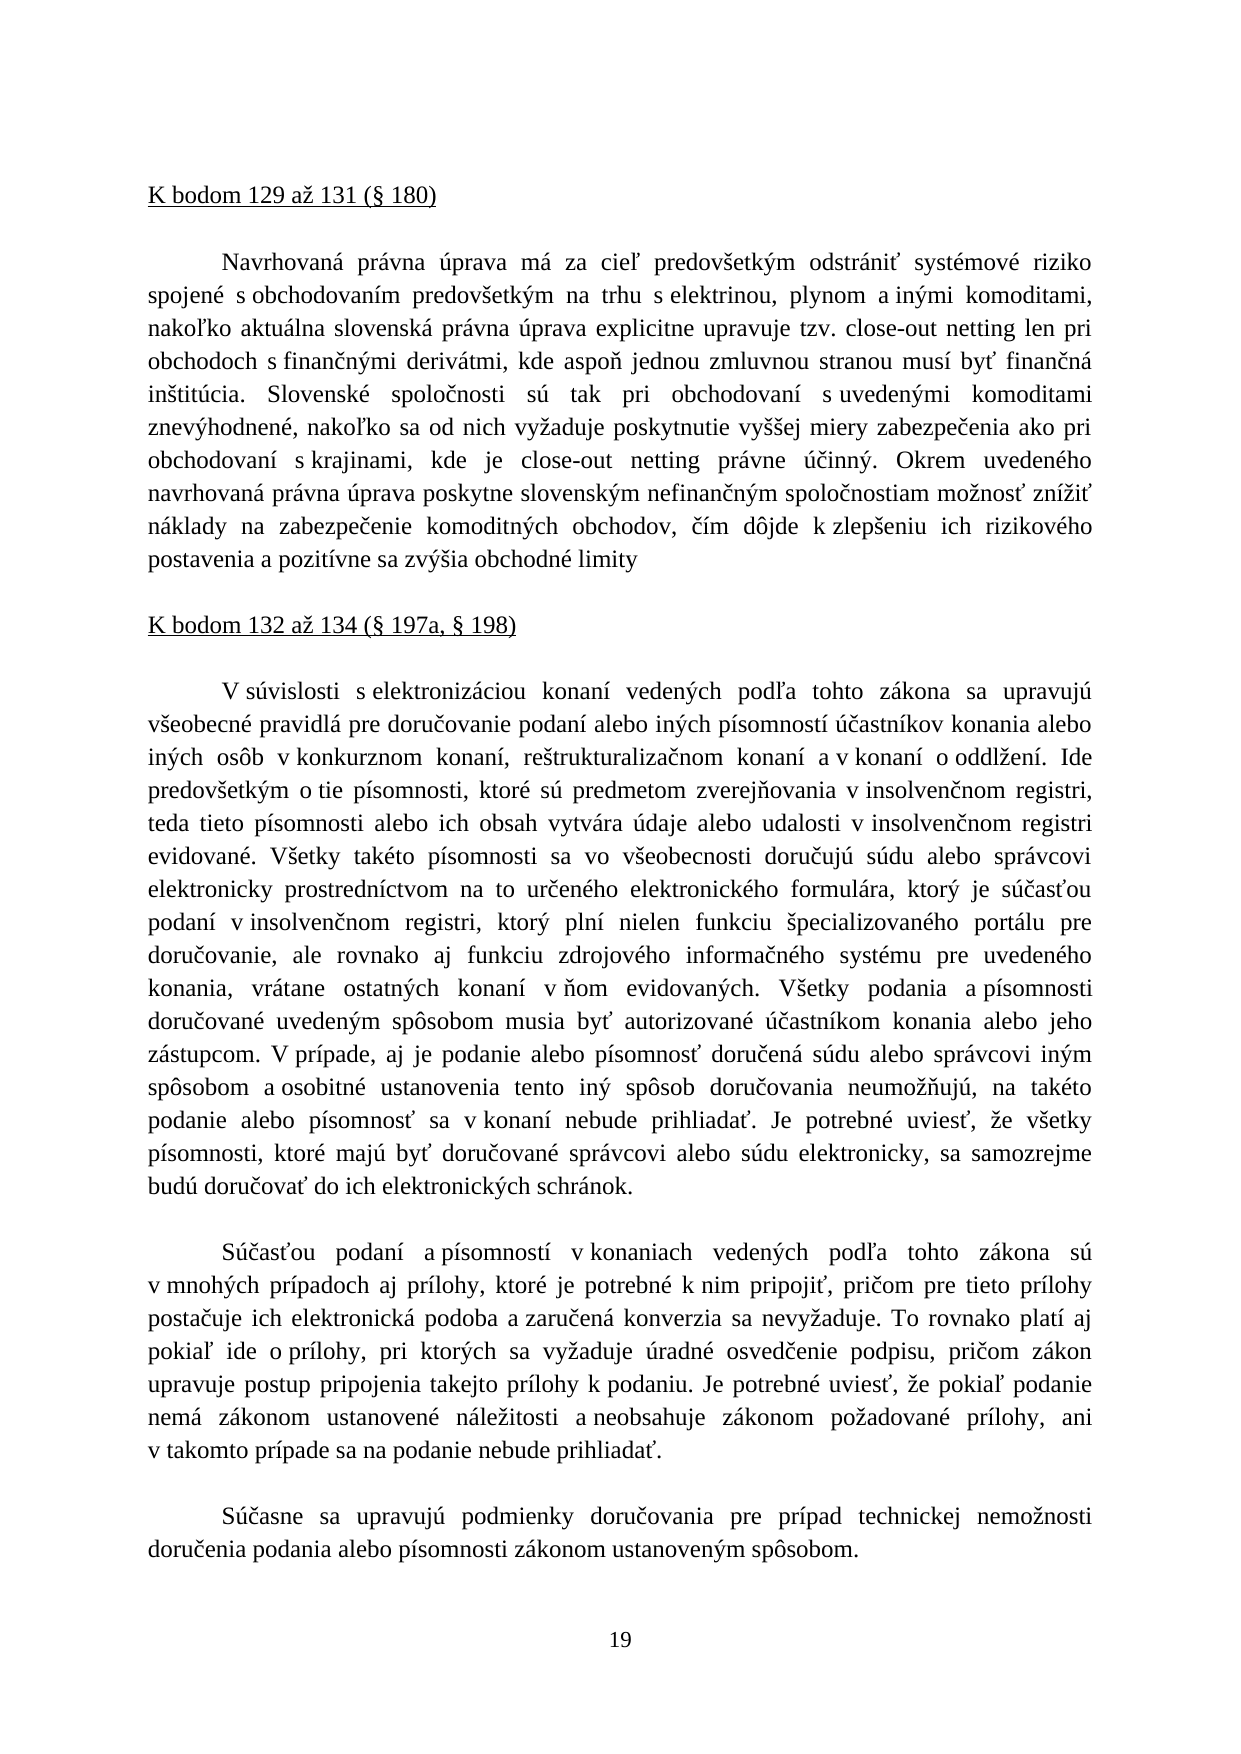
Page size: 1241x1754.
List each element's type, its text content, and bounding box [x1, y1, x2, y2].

text K bodom 132 až 134 (§ 197a, § 198) [148, 610, 1093, 639]
text Súčasťou podaní a písomností v konaniach vedených podľa tohto zákona sú v mnohých prípadoch aj prílohy, ktoré je potrebné k nim pripojiť, pričom pre tieto prílohy postačuje ich elektronická podoba a zaručená konverzia sa nevyžaduje. To rovnako platí aj pokiaľ ide o prílohy, pri ktorých sa vyžaduje úradné osvedčenie podpisu, pričom zákon upravuje postup pripojenia takejto prílohy k podaniu. Je potrebné uviesť, že pokiaľ podanie nemá zákonom ustanovené náležitosti a neobsahuje zákonom požadované prílohy, ani v takomto prípade sa na podanie nebude prihliadať. [148, 1237, 1093, 1464]
text K bodom 129 až 131 (§ 180) [148, 181, 1093, 209]
text Navrhovaná právna úprava má za cieľ predovšetkým odstrániť systémové riziko spojené s obchodovaním predovšetkým na trhu s elektrinou, plynom a inými komoditami, nakoľko aktuálna slovenská právna úprava explicitne upravuje tzv. close-out netting len pri obchodoch s finančnými derivátmi, kde aspoň jednou zmluvnou stranou musí byť finančná inštitúcia. Slovenské spoločnosti sú tak pri obchodovaní s uvedenými komoditami znevýhodnené, nakoľko sa od nich vyžaduje poskytnutie vyššej miery zabezpečenia ako pri obchodovaní s krajinami, kde je close-out netting právne účinný. Okrem uvedeného navrhovaná právna úprava poskytne slovenským nefinančným spoločnostiam možnosť znížiť náklady na zabezpečenie komoditných obchodov, čím dôjde k zlepšeniu ich rizikového postavenia a pozitívne sa zvýšia obchodné limity [148, 247, 1093, 573]
text Súčasne sa upravujú podmienky doručovania pre prípad technickej nemožnosti doručenia podania alebo písomnosti zákonom ustanoveným spôsobom. [148, 1501, 1093, 1563]
text V súvislosti s elektronizáciou konaní vedených podľa tohto zákona sa upravujú všeobecné pravidlá pre doručovanie podaní alebo iných písomností účastníkov konania alebo iných osôb v konkurznom konaní, reštrukturalizačnom konaní a v konaní o oddlžení. Ide predovšetkým o tie písomnosti, ktoré sú predmetom zverejňovania v insolvenčnom registri, teda tieto písomnosti alebo ich obsah vytvára údaje alebo udalosti v insolvenčnom registri evidované. Všetky takéto písomnosti sa vo všeobecnosti doručujú súdu alebo správcovi elektronicky prostredníctvom na to určeného elektronického formulára, ktorý je súčasťou podaní v insolvenčnom registri, ktorý plní nielen funkciu špecializovaného portálu pre doručovanie, ale rovnako aj funkciu zdrojového informačného systému pre uvedeného konania, vrátane ostatných konaní v ňom evidovaných. Všetky podania a písomnosti doručované uvedeným spôsobom musia byť autorizované účastníkom konania alebo jeho zástupcom. V prípade, aj je podanie alebo písomnosť doručená súdu alebo správcovi iným spôsobom a osobitné ustanovenia tento iný spôsob doručovania neumožňujú, na takéto podanie alebo písomnosť sa v konaní nebude prihliadať. Je potrebné uviesť, že všetky písomnosti, ktoré majú byť doručované správcovi alebo súdu elektronicky, sa samozrejme budú doručovať do ich elektronických schránok. [148, 676, 1093, 1200]
